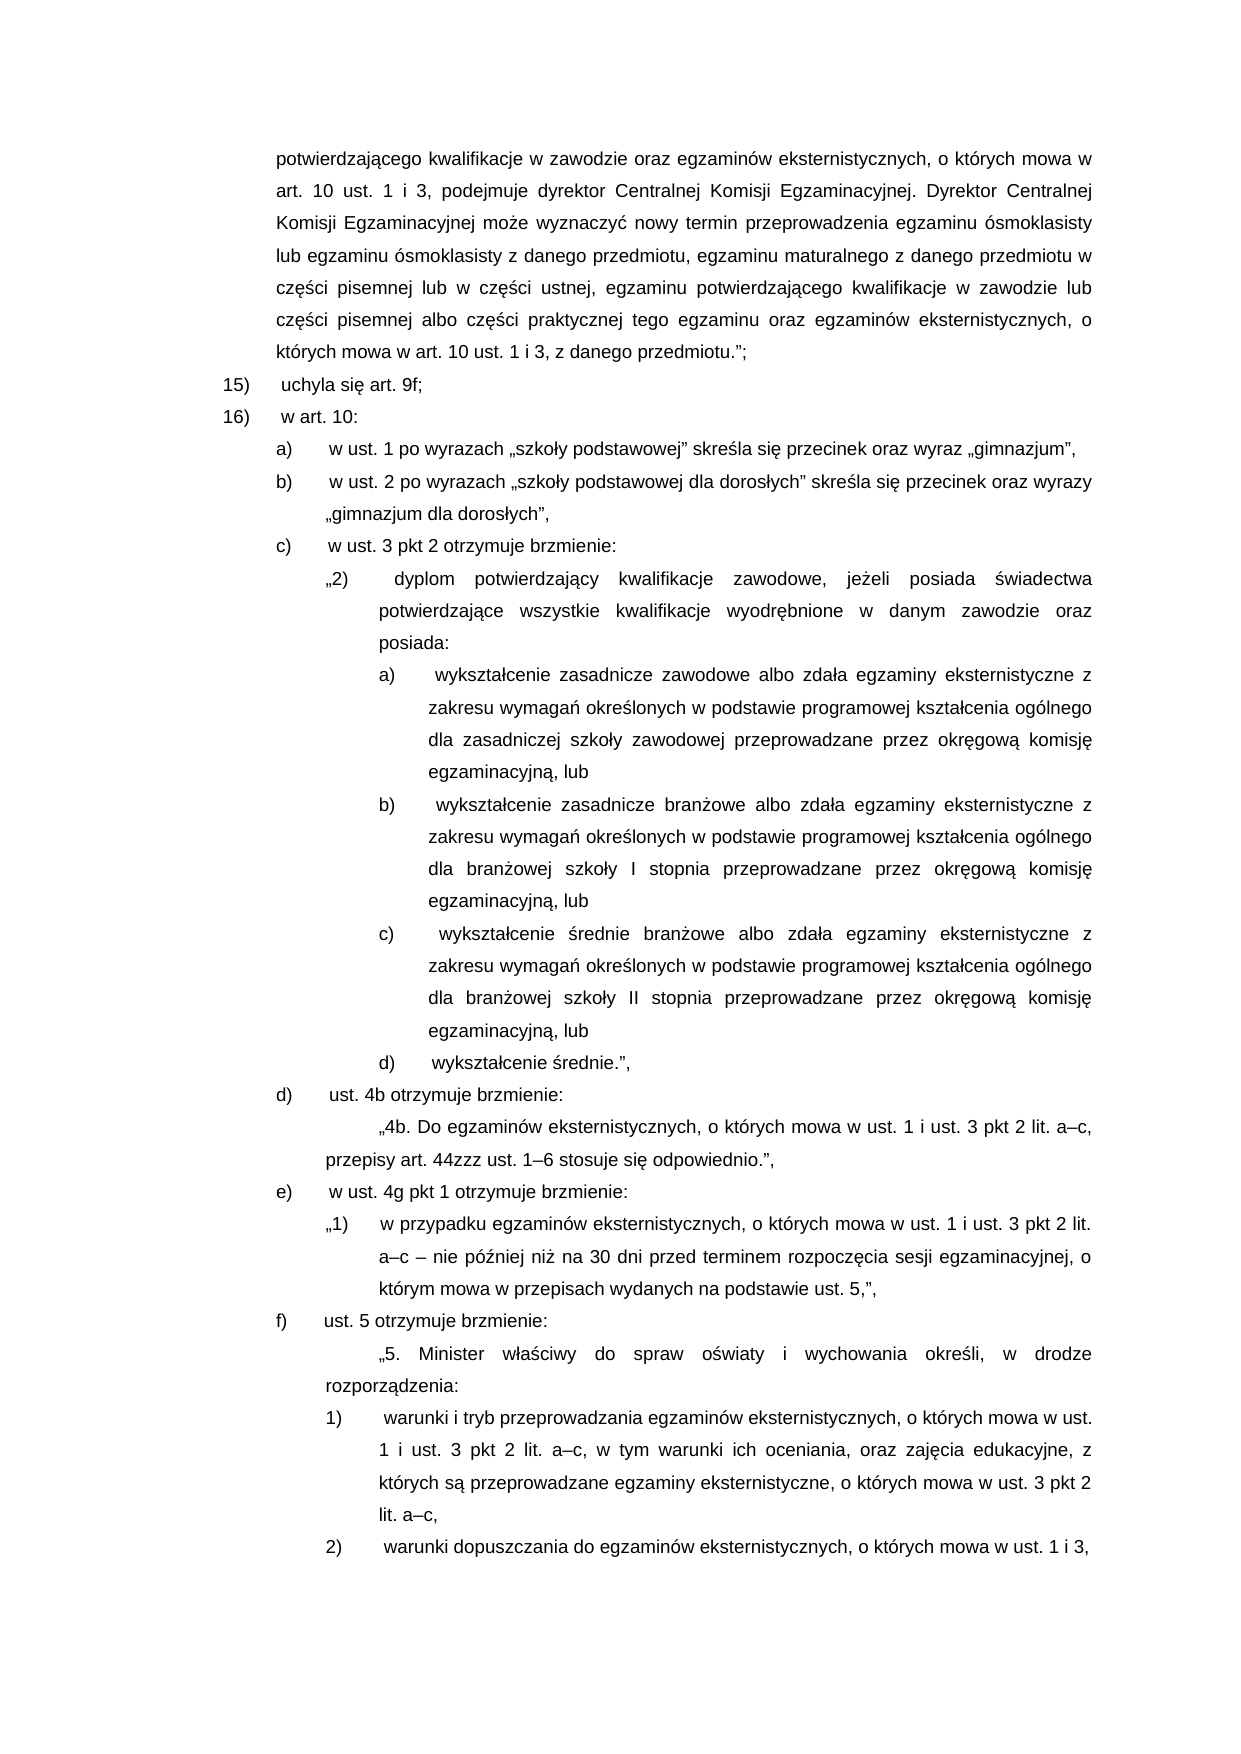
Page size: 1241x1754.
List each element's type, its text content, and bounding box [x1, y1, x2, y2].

text „2) dyplom potwierdzający kwalifikacje zawodowe, jeżeli posiada świadectwa potwierdzające wszystkie kwalifikacje wyodrębnione w danym zawodzie oraz posiada: [325, 567, 1093, 653]
text „5. Minister właściwy do spraw oświaty i wychowania określi, w drodze rozporządzenia: [325, 1342, 1093, 1396]
text a) w ust. 1 po wyrazach „szkoły podstawowej” skreśla się przecinek oraz wyraz „gimnazjum”, [276, 438, 1093, 460]
text „1) w przypadku egzaminów eksternistycznych, o których mowa w ust. 1 i ust. 3 pkt 2 lit. a–c – nie później niż na 30 dni przed terminem rozpoczęcia sesji egzaminacyjnej, o którym mowa w przepisach wydanych na podstawie ust. 5,”, [325, 1213, 1093, 1299]
text 1) warunki i tryb przeprowadzania egzaminów eksternistycznych, o których mowa w ust. 1 i ust. 3 pkt 2 lit. a–c, w tym warunki ich oceniania, oraz zajęcia edukacyjne, z których są przeprowadzane egzaminy eksternistyczne, o których mowa w ust. 3 pkt 2 lit. a–c, [325, 1407, 1093, 1525]
text d) wykształcenie średnie.”, [378, 1052, 1093, 1073]
text c) w ust. 3 pkt 2 otrzymuje brzmienie: [276, 535, 1093, 557]
text b) w ust. 2 po wyrazach „szkoły podstawowej dla dorosłych” skreśla się przecinek oraz wyrazy „gimnazjum dla dorosłych”, [276, 471, 1093, 524]
text a) wykształcenie zasadnicze zawodowe albo zdała egzaminy eksternistyczne z zakresu wymagań określonych w podstawie programowej kształcenia ogólnego dla zasadniczej szkoły zawodowej przeprowadzane przez okręgową komisję egzaminacyjną, lub [378, 664, 1093, 783]
text 16) w art. 10: [223, 406, 1093, 427]
text e) w ust. 4g pkt 1 otrzymuje brzmienie: [276, 1181, 1093, 1202]
text c) wykształcenie średnie branżowe albo zdała egzaminy eksternistyczne z zakresu wymagań określonych w podstawie programowej kształcenia ogólnego dla branżowej szkoły II stopnia przeprowadzane przez okręgową komisję egzaminacyjną, lub [378, 923, 1093, 1041]
text 15) uchyla się art. 9f; [223, 374, 1093, 395]
text b) wykształcenie zasadnicze branżowe albo zdała egzaminy eksternistyczne z zakresu wymagań określonych w podstawie programowej kształcenia ogólnego dla branżowej szkoły I stopnia przeprowadzane przez okręgową komisję egzaminacyjną, lub [378, 793, 1093, 912]
text d) ust. 4b otrzymuje brzmienie: [276, 1084, 1093, 1106]
text „4b. Do egzaminów eksternistycznych, o których mowa w ust. 1 i ust. 3 pkt 2 lit. a–c, przepisy art. 44zzz ust. 1–6 stosuje się odpowiednio.”, [325, 1116, 1093, 1170]
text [276, 148, 1093, 363]
text 2) warunki dopuszczania do egzaminów eksternistycznych, o których mowa w ust. 1 i 3, [325, 1536, 1093, 1558]
text f) ust. 5 otrzymuje brzmienie: [276, 1310, 1093, 1332]
